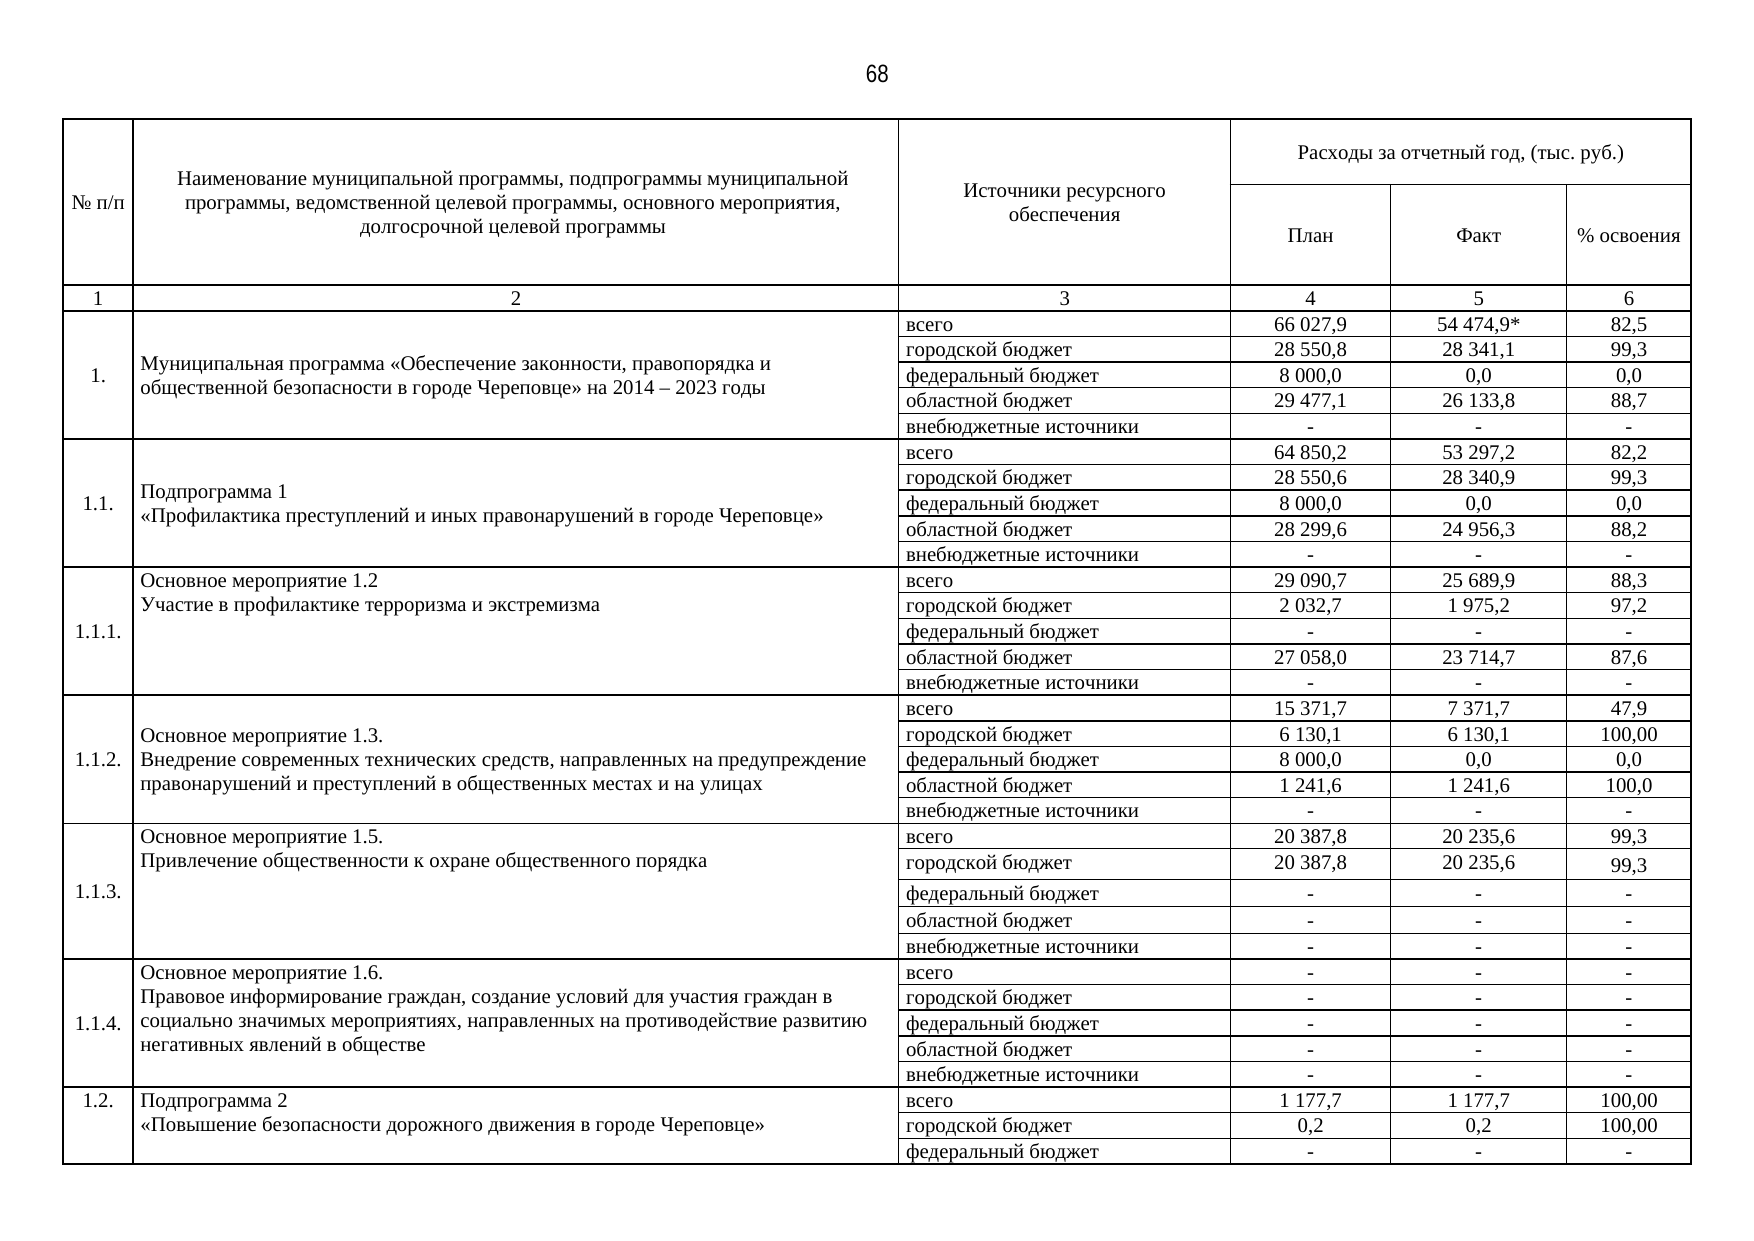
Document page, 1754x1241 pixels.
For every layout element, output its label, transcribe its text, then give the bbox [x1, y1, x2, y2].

table_cell внебюджетные источники [899, 934, 1230, 958]
table_cell 82,5 [1567, 312, 1690, 336]
table_cell внебюджетные источники [899, 670, 1230, 694]
table_cell 20 387,8 [1231, 824, 1390, 848]
table_cell 15 371,7 [1231, 696, 1390, 720]
table_cell 100,00 [1567, 1088, 1690, 1112]
table_cell 100,00 [1567, 722, 1690, 746]
table_cell Основное мероприятие 1.2 Участие в профилактике терроризма и экстремизма [134, 568, 898, 694]
table_cell - [1391, 619, 1566, 643]
table_cell Факт [1391, 185, 1566, 284]
table_cell - [1567, 907, 1690, 932]
table_cell - [1567, 960, 1690, 984]
table_cell 0,0 [1567, 747, 1690, 771]
table_cell федеральный бюджет [899, 1139, 1230, 1163]
table_cell - [1567, 1037, 1690, 1061]
table_cell 1.1. [64, 440, 132, 566]
table_header Расходы за отчетный год, (тыс. руб.) [1231, 120, 1690, 184]
table_cell - [1231, 985, 1390, 1009]
table_cell - [1567, 1011, 1690, 1035]
table_cell - [1391, 542, 1566, 566]
table_cell 53 297,2 [1391, 440, 1566, 464]
table_cell План [1231, 185, 1390, 284]
table_cell - [1567, 670, 1690, 694]
table_cell областной бюджет [899, 907, 1230, 932]
table_cell всего [899, 1088, 1230, 1112]
table_cell Подпрограмма 1 «Профилактика преступлений и иных правонарушений в городе Череповце» [134, 440, 898, 566]
table_cell - [1231, 414, 1390, 438]
table_cell городской бюджет [899, 337, 1230, 361]
table_cell - [1567, 934, 1690, 958]
table_cell - [1567, 798, 1690, 822]
table_cell 28 341,1 [1391, 337, 1566, 361]
table_cell - [1391, 985, 1566, 1009]
table_cell 29 477,1 [1231, 388, 1390, 412]
table_cell 99,3 [1567, 849, 1690, 879]
table_cell 87,6 [1567, 645, 1690, 669]
table_cell 0,0 [1391, 363, 1566, 387]
table_cell 8 000,0 [1231, 747, 1390, 771]
table_cell 28 299,6 [1231, 517, 1390, 541]
table_cell 0,0 [1391, 491, 1566, 515]
table_cell - [1391, 960, 1566, 984]
table_cell Основное мероприятие 1.6. Правовое информирование граждан, создание условий для участия граждан в социально значимых мероприятиях, направленных на противодействие развитию негативных явлений в обществе [134, 960, 898, 1086]
table_cell 24 956,3 [1391, 517, 1566, 541]
table_cell всего [899, 960, 1230, 984]
table_cell 88,2 [1567, 517, 1690, 541]
table_cell 8 000,0 [1231, 363, 1390, 387]
table_cell 47,9 [1567, 696, 1690, 720]
table_cell федеральный бюджет [899, 1011, 1230, 1035]
table_cell 66 027,9 [1231, 312, 1390, 336]
table_cell федеральный бюджет [899, 619, 1230, 643]
table_cell 20 235,6 [1391, 824, 1566, 848]
table_cell 100,0 [1567, 773, 1690, 797]
table_cell 0,0 [1567, 491, 1690, 515]
table_cell - [1391, 934, 1566, 958]
table_cell областной бюджет [899, 517, 1230, 541]
table_cell 1.1.3. [64, 824, 132, 958]
table_cell 27 058,0 [1231, 645, 1390, 669]
table_cell - [1391, 670, 1566, 694]
table_cell 1.1.1. [64, 568, 132, 694]
table_cell Муниципальная программа «Обеспечение законности, правопорядка и общественной безопасности в городе Череповце» на 2014 – 2023 годы [134, 312, 898, 438]
table_cell городской бюджет [899, 722, 1230, 746]
table_cell - [1231, 880, 1390, 906]
table_cell 20 235,6 [1391, 849, 1566, 879]
table_header № п/п [64, 120, 132, 284]
table_cell городской бюджет [899, 1113, 1230, 1137]
table_cell Подпрограмма 2 «Повышение безопасности дорожного движения в городе Череповце» [134, 1088, 898, 1163]
table_cell - [1231, 907, 1390, 932]
table_header Наименование муниципальной программы, подпрограммы муниципальной программы, ведомственной целевой программы, основного мероприятия, долгосрочной целевой программы [134, 120, 898, 284]
table_cell - [1231, 1062, 1390, 1086]
table_cell внебюджетные источники [899, 542, 1230, 566]
table_cell федеральный бюджет [899, 363, 1230, 387]
table_cell - [1231, 542, 1390, 566]
table_cell 1.2. [64, 1088, 132, 1163]
table_cell - [1391, 1037, 1566, 1061]
table_cell 54 474,9* [1391, 312, 1566, 336]
table_cell % освоения [1567, 185, 1690, 284]
table_cell 1.1.2. [64, 696, 132, 822]
table_cell 6 130,1 [1231, 722, 1390, 746]
table_cell федеральный бюджет [899, 491, 1230, 515]
table_cell 99,3 [1567, 824, 1690, 848]
table_cell - [1231, 1037, 1390, 1061]
table_cell 26 133,8 [1391, 388, 1566, 412]
table_cell 64 850,2 [1231, 440, 1390, 464]
table_cell 28 550,8 [1231, 337, 1390, 361]
table_cell областной бюджет [899, 388, 1230, 412]
table_cell городской бюджет [899, 465, 1230, 489]
table_cell - [1567, 414, 1690, 438]
table_cell - [1391, 414, 1566, 438]
table_cell - [1567, 542, 1690, 566]
table_cell Основное мероприятие 1.3. Внедрение современных технических средств, направленных на предупреждение правонарушений и преступлений в общественных местах и на улицах [134, 696, 898, 822]
table_cell - [1391, 880, 1566, 906]
table_cell 20 387,8 [1231, 849, 1390, 879]
table_cell 99,3 [1567, 465, 1690, 489]
table_cell 25 689,9 [1391, 568, 1566, 592]
table_cell - [1231, 934, 1390, 958]
table_cell 23 714,7 [1391, 645, 1566, 669]
table_cell - [1567, 1139, 1690, 1163]
table_cell областной бюджет [899, 773, 1230, 797]
table_cell 7 371,7 [1391, 696, 1566, 720]
table_cell всего [899, 696, 1230, 720]
table_cell 1 177,7 [1391, 1088, 1566, 1112]
table_cell всего [899, 824, 1230, 848]
table_cell 0,2 [1231, 1113, 1390, 1137]
table_cell - [1231, 798, 1390, 822]
table_cell всего [899, 568, 1230, 592]
table_cell - [1567, 880, 1690, 906]
table_cell всего [899, 312, 1230, 336]
table_cell 0,2 [1391, 1113, 1566, 1137]
table_cell городской бюджет [899, 985, 1230, 1009]
table_cell - [1567, 619, 1690, 643]
table_cell - [1231, 1011, 1390, 1035]
table_cell 97,2 [1567, 593, 1690, 617]
table_cell 88,7 [1567, 388, 1690, 412]
table_cell - [1231, 670, 1390, 694]
table_cell - [1391, 1062, 1566, 1086]
table_cell 6 [1567, 286, 1690, 310]
table_cell 1 [64, 286, 132, 310]
table_cell 8 000,0 [1231, 491, 1390, 515]
table_cell - [1391, 907, 1566, 932]
table_cell 3 [899, 286, 1230, 310]
table_cell 29 090,7 [1231, 568, 1390, 592]
table_cell - [1231, 960, 1390, 984]
table_cell 99,3 [1567, 337, 1690, 361]
table_cell 1 241,6 [1231, 773, 1390, 797]
table_cell - [1391, 1011, 1566, 1035]
table_cell городской бюджет [899, 849, 1230, 879]
table_cell - [1391, 798, 1566, 822]
table_cell 100,00 [1567, 1113, 1690, 1137]
table_cell всего [899, 440, 1230, 464]
table_cell 5 [1391, 286, 1566, 310]
table_cell - [1391, 1139, 1566, 1163]
table_cell - [1231, 1139, 1390, 1163]
table_cell 1 177,7 [1231, 1088, 1390, 1112]
table_cell 4 [1231, 286, 1390, 310]
table_header Источники ресурсного обеспечения [899, 120, 1230, 284]
table_cell федеральный бюджет [899, 880, 1230, 906]
table_cell 88,3 [1567, 568, 1690, 592]
table_cell федеральный бюджет [899, 747, 1230, 771]
table_cell Основное мероприятие 1.5. Привлечение общественности к охране общественного порядка [134, 824, 898, 958]
table_cell 1 975,2 [1391, 593, 1566, 617]
table_cell внебюджетные источники [899, 1062, 1230, 1086]
table_cell 28 340,9 [1391, 465, 1566, 489]
table_cell 6 130,1 [1391, 722, 1566, 746]
table_cell - [1567, 985, 1690, 1009]
table_cell - [1567, 1062, 1690, 1086]
table_cell областной бюджет [899, 1037, 1230, 1061]
table_cell - [1231, 619, 1390, 643]
table_cell 2 032,7 [1231, 593, 1390, 617]
table_cell 28 550,6 [1231, 465, 1390, 489]
table_cell 0,0 [1567, 363, 1690, 387]
table_cell 1. [64, 312, 132, 438]
table_cell городской бюджет [899, 593, 1230, 617]
table_cell 0,0 [1391, 747, 1566, 771]
table_cell 82,2 [1567, 440, 1690, 464]
table_cell 1.1.4. [64, 960, 132, 1086]
table_cell внебюджетные источники [899, 798, 1230, 822]
table_cell 1 241,6 [1391, 773, 1566, 797]
table_cell областной бюджет [899, 645, 1230, 669]
table_cell 2 [134, 286, 898, 310]
table_cell внебюджетные источники [899, 414, 1230, 438]
